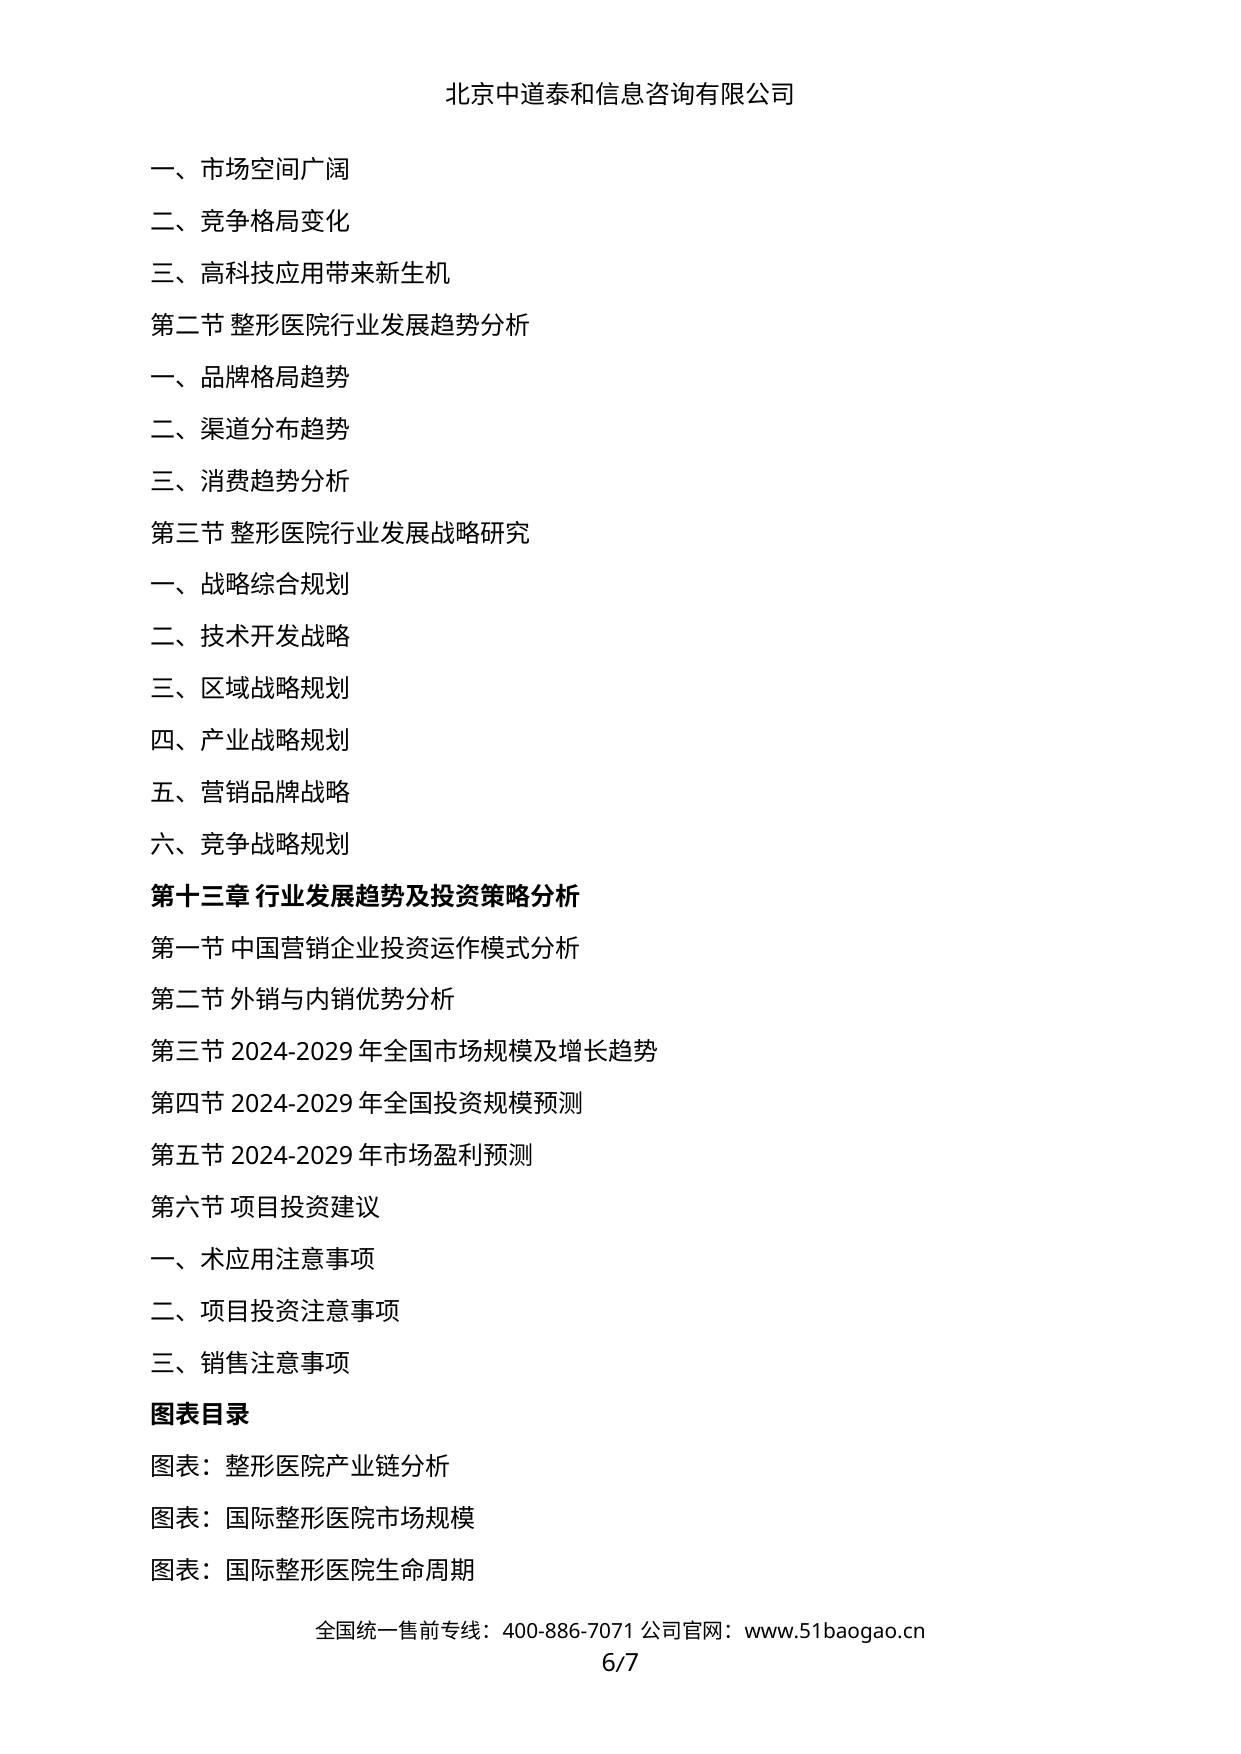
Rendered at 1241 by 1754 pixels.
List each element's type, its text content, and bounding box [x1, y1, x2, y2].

text 三、消费趋势分析 [150, 461, 1090, 497]
text 一、市场空间广阔 [150, 150, 1090, 186]
text 三、高科技应用带来新生机 [150, 254, 1090, 290]
text 第三节 2024-2029年全国市场规模及增长趋势 [150, 1032, 1090, 1068]
text 二、项目投资注意事项 [150, 1291, 1090, 1327]
text 二、渠道分布趋势 [150, 409, 1090, 446]
text 第四节 2024-2029年全国投资规模预测 [150, 1084, 1090, 1120]
text 一、术应用注意事项 [150, 1239, 1090, 1276]
text 图表目录 [150, 1395, 1090, 1431]
text 图表：整形医院产业链分析 [150, 1447, 1090, 1483]
text 第五节 2024-2029年市场盈利预测 [150, 1136, 1090, 1172]
text 第六节 项目投资建议 [150, 1187, 1090, 1224]
text 第二节 整形医院行业发展趋势分析 [150, 306, 1090, 342]
text 六、竞争战略规划 [150, 824, 1090, 861]
text 一、战略综合规划 [150, 565, 1090, 601]
text 一、品牌格局趋势 [150, 357, 1090, 394]
text 三、区域战略规划 [150, 669, 1090, 705]
text 二、竞争格局变化 [150, 202, 1090, 238]
text 二、技术开发战略 [150, 617, 1090, 653]
text 三、销售注意事项 [150, 1343, 1090, 1379]
text 五、营销品牌战略 [150, 772, 1090, 809]
text 第三节 整形医院行业发展战略研究 [150, 513, 1090, 549]
text 第一节 中国营销企业投资运作模式分析 [150, 928, 1090, 964]
text 图表：国际整形医院市场规模 [150, 1499, 1090, 1535]
text 图表：国际整形医院生命周期 [150, 1551, 1090, 1587]
text 第二节 外销与内销优势分析 [150, 980, 1090, 1016]
text 第十三章 行业发展趋势及投资策略分析 [150, 876, 1090, 912]
text 四、产业战略规划 [150, 721, 1090, 757]
